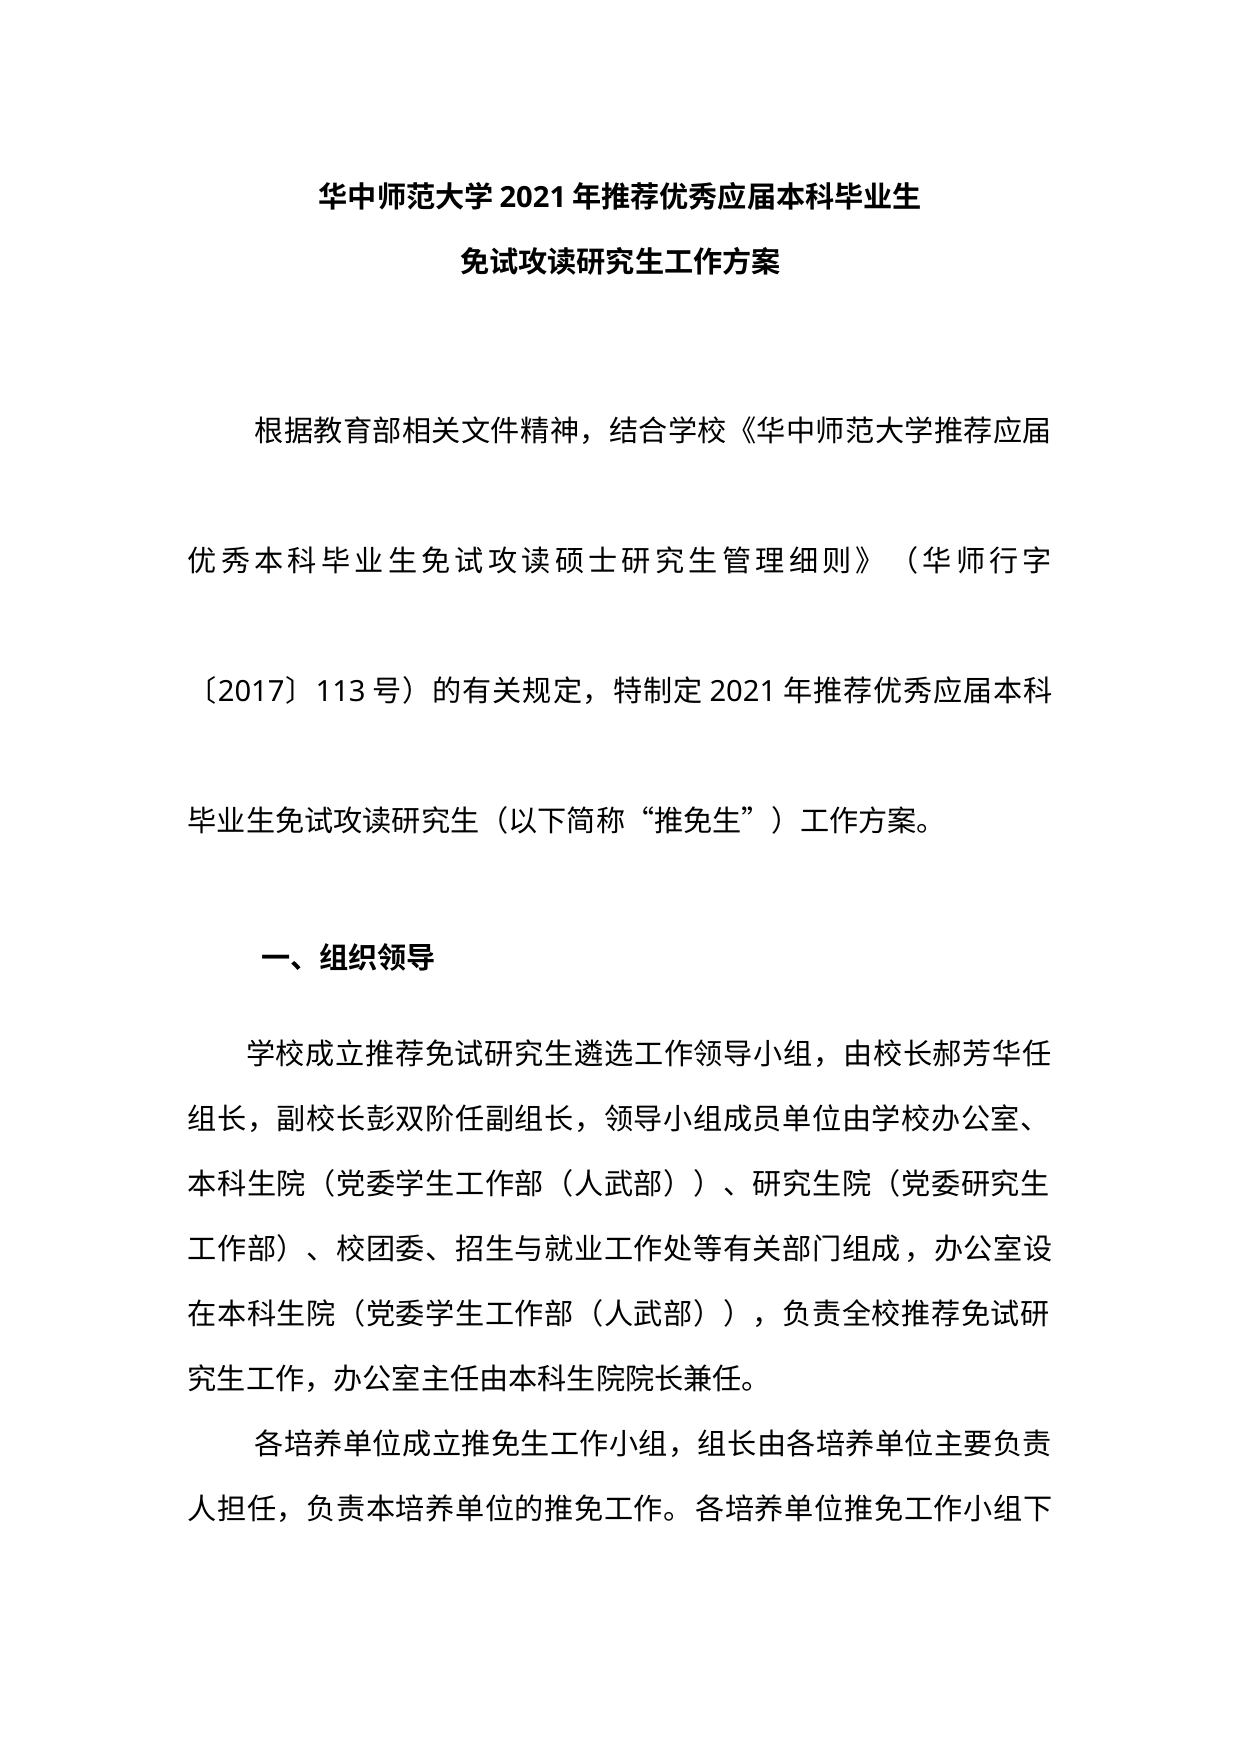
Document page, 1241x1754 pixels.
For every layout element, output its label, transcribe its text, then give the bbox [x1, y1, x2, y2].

text 学校成立推荐免试研究生遴选工作领导小组，由校长郝芳华任组长，副校长彭双阶任副组长，领导小组成员单位由学校办公室、本科生院（党委学生工作部（人武部））、研究生院（党委研究生工作部）、校团委、招生与就业工作处等有关部门组成，办公室设在本科生院（党委学生工作部（人武部）），负责全校推荐免试研究生工作，办公室主任由本科生院院长兼任。 [187, 1019, 1053, 1409]
text 免试攻读研究生工作方案 [187, 227, 1053, 292]
text 根据教育部相关文件精神，结合学校《华中师范大学推荐应届优秀本科毕业生免试攻读硕士研究生管理细则》（华师行字〔2017〕113号）的有关规定，特制定2021年推荐优秀应届本科毕业生免试攻读研究生（以下简称“推免生”）工作方案。 [187, 397, 1053, 852]
list 组织领导 [187, 923, 1053, 988]
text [187, 1409, 1053, 1539]
text 华中师范大学2021年推荐优秀应届本科毕业生 [187, 162, 1053, 227]
